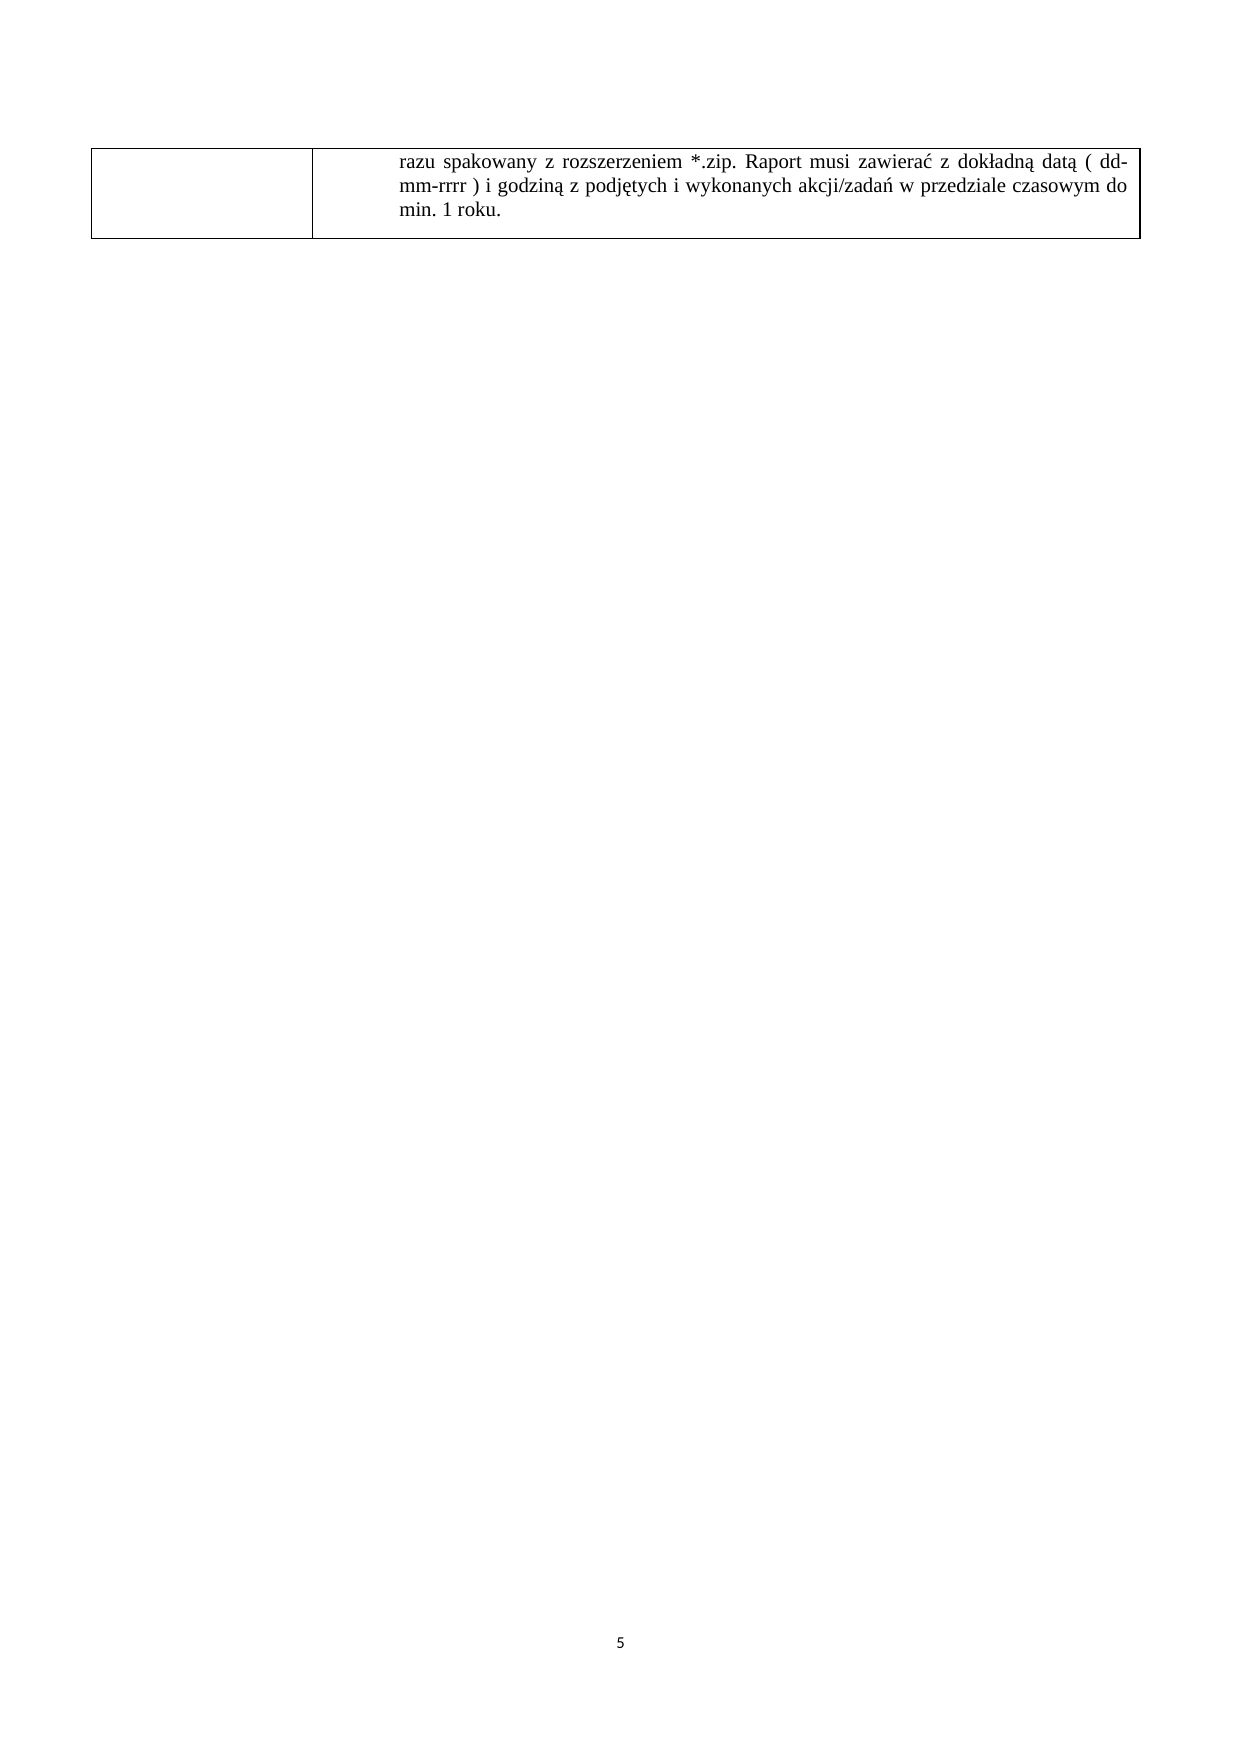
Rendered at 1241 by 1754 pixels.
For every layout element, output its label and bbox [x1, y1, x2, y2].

table_cell [313, 149, 1139, 237]
table_cell [92, 149, 312, 237]
